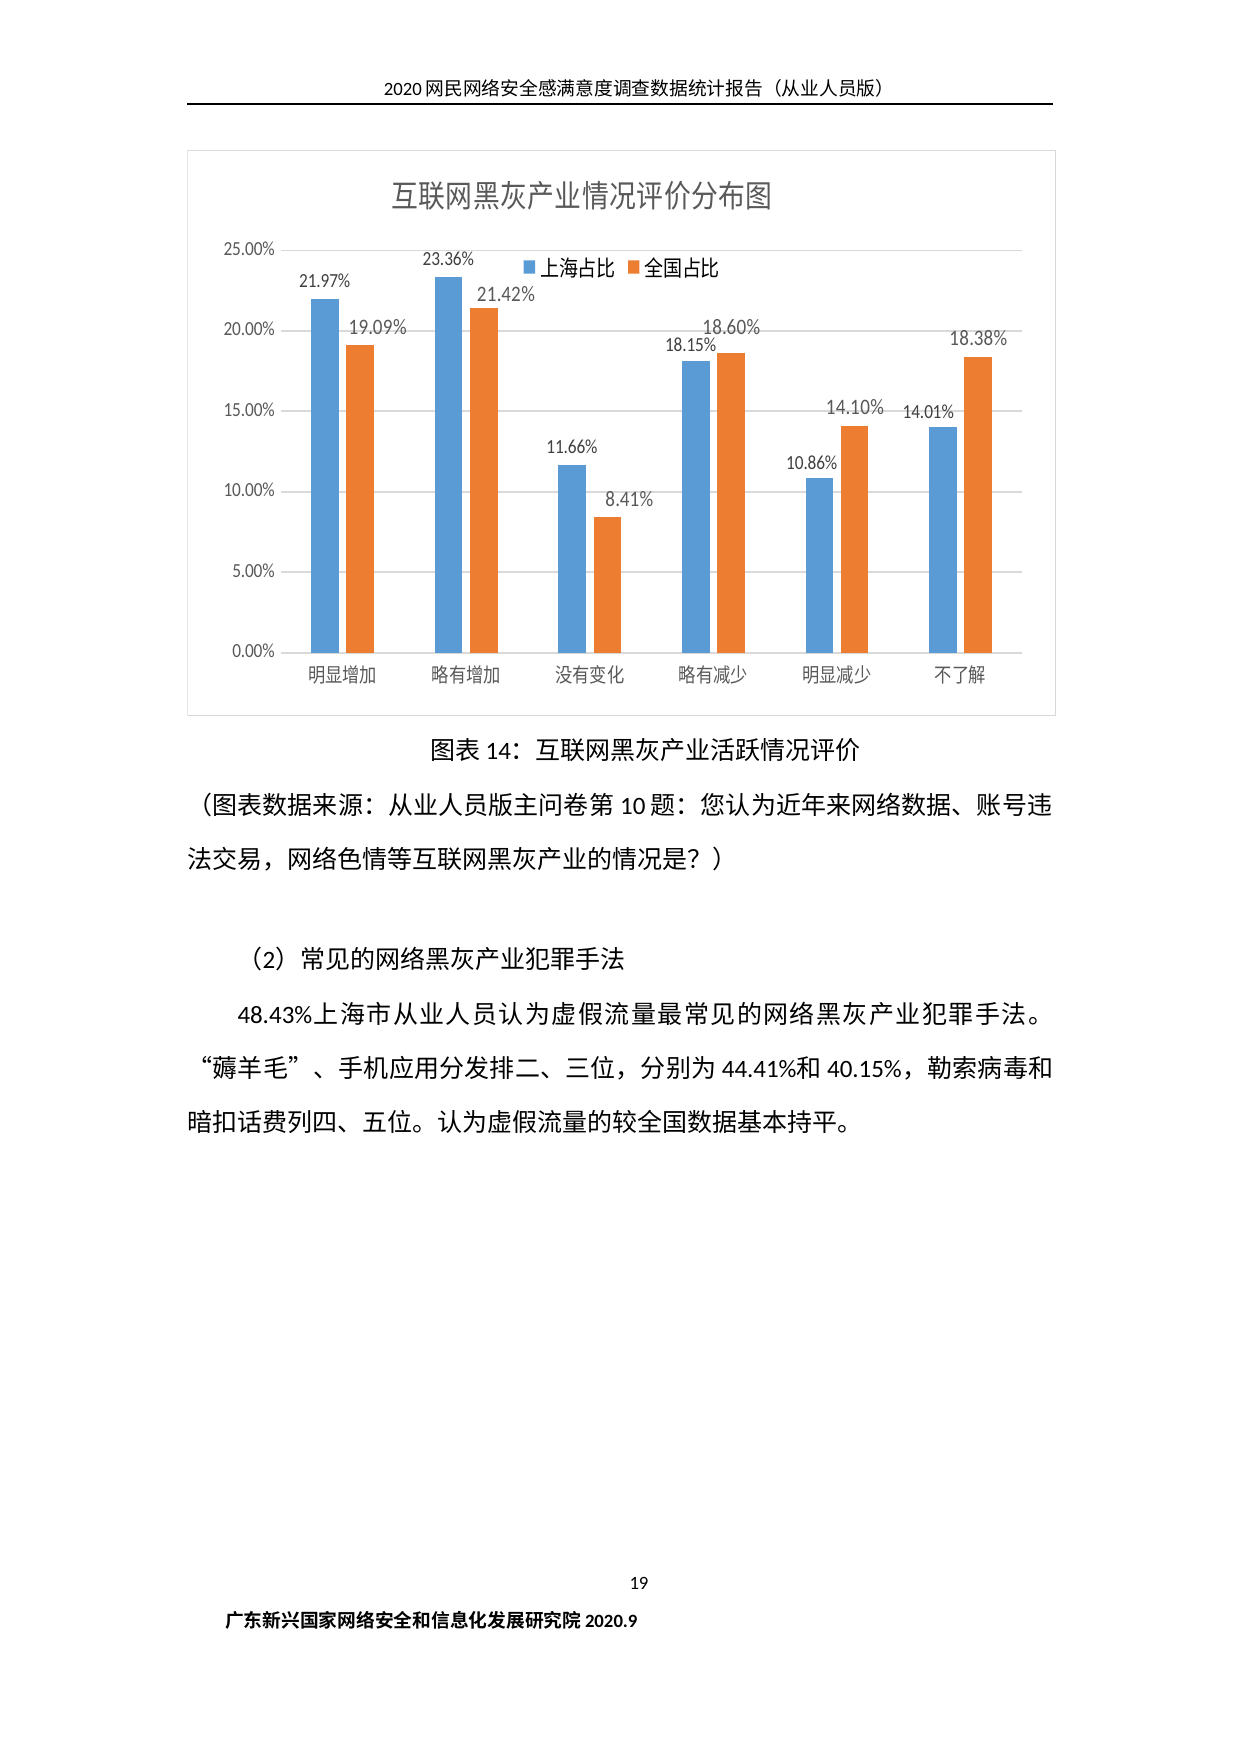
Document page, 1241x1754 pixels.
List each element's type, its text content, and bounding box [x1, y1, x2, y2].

text （图表数据来源：从业人员版主问卷第10题：您认为近年来网络数据、账号违法交易，网络色情等互联网黑灰产业的情况是？） [187, 785, 1053, 876]
text 48.43%上海市从业人员认为虚假流量最常见的网络黑灰产业犯罪手法。“薅羊毛”、手机应用分发排二、三位，分别为44.41%和40.15%，勒索病毒和暗扣话费列四、五位。认为虚假流量的较全国数据基本持平。 [187, 994, 1053, 1139]
text 图表 14：互联网黑灰产业活跃情况评价 [187, 731, 1053, 767]
text （2）常见的网络黑灰产业犯罪手法 [187, 940, 1053, 976]
